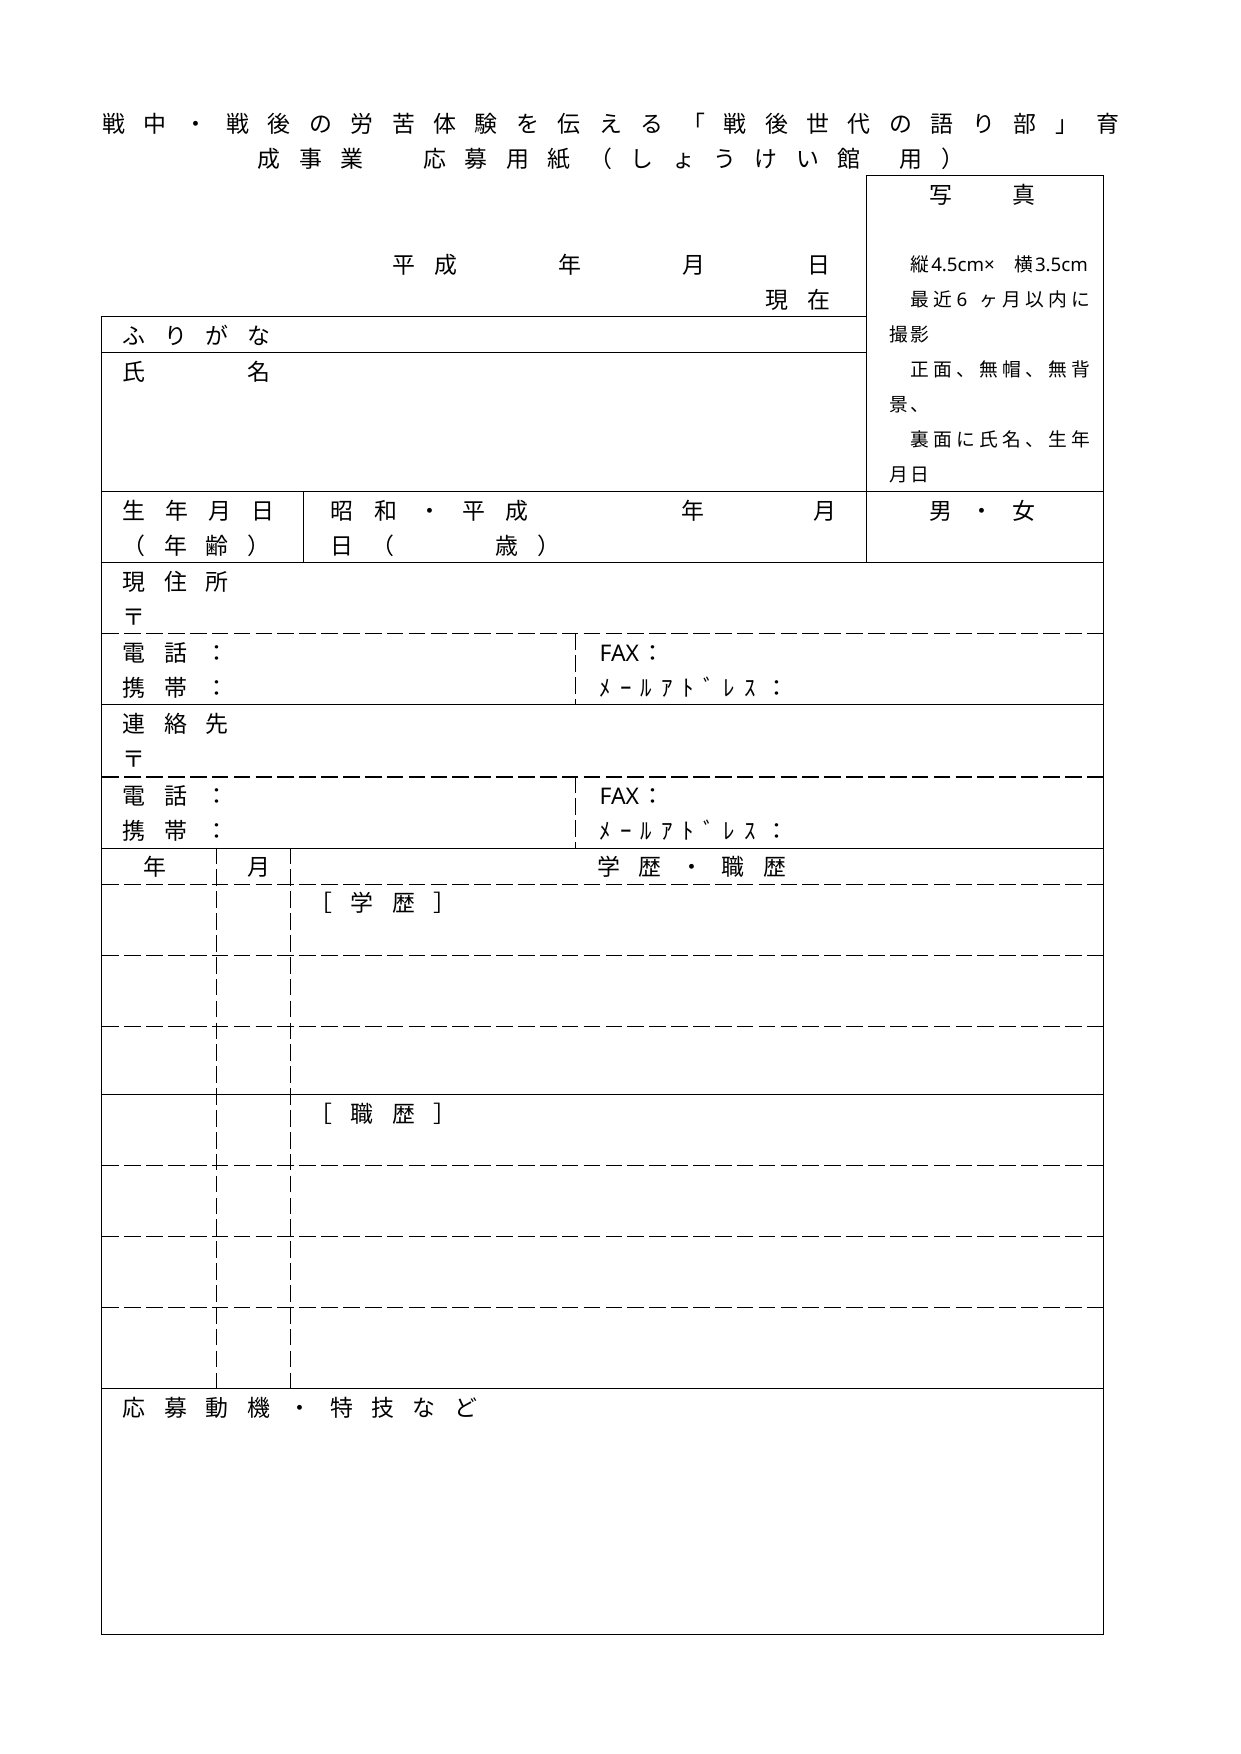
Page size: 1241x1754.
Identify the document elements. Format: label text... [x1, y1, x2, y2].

table_cell 現住所 〒 [102, 563, 1103, 633]
table_cell 生年月日（年齢） [102, 492, 303, 562]
table_cell [290, 1026, 1103, 1094]
table_cell 応募動機・特技など [102, 1389, 1103, 1634]
table_header 写 真 縦4.5cm×横3.5cm 最近6ヶ月以内に撮影 正面、無帽、無背景、 裏面に氏名、生年月日 [867, 176, 1103, 491]
table_cell [102, 1165, 217, 1236]
table_cell ［職歴］ [290, 1095, 1103, 1165]
table_cell [290, 1165, 1103, 1236]
table_cell 年 [102, 849, 217, 883]
table_cell 氏 名 [102, 353, 866, 491]
table_cell [217, 884, 290, 954]
table_cell 学歴・職歴 [290, 849, 1103, 883]
table_cell [217, 1307, 290, 1388]
table_cell 電話： 携帯： [102, 633, 575, 704]
table_cell [290, 955, 1103, 1026]
table_cell [217, 1165, 290, 1236]
table_cell 月 [217, 849, 290, 883]
table_header 平成 年 月 日現在 [102, 175, 866, 316]
table_cell 昭和・平成 年 月 日（ 歳） [304, 492, 866, 562]
table_cell ふりがな [102, 317, 866, 352]
table_cell [102, 1095, 217, 1165]
table_cell FAX： ﾒｰﾙｱﾄﾞﾚｽ： [575, 776, 1103, 847]
table_cell [217, 1236, 290, 1307]
table_cell [102, 1236, 217, 1307]
table_cell FAX： ﾒｰﾙｱﾄﾞﾚｽ： [575, 633, 1103, 704]
table_cell ［学歴］ [290, 884, 1103, 954]
table_cell [217, 1095, 290, 1165]
table_cell [102, 955, 217, 1026]
table_cell 電話： 携帯： [102, 776, 575, 847]
table_cell [290, 1236, 1103, 1307]
table_cell [102, 1026, 217, 1094]
table_cell [102, 1307, 217, 1388]
text 戦中・戦後の労苦体験を伝える「戦後世代の語り部」育成事業 応募用紙（しょうけい館 用） [102, 105, 1138, 175]
table_cell [217, 1026, 290, 1094]
table_cell 連絡先 〒 [102, 705, 1103, 776]
table_cell 男・女 [867, 492, 1103, 562]
table_cell [217, 955, 290, 1026]
table_cell [102, 884, 217, 954]
table_cell [290, 1307, 1103, 1388]
